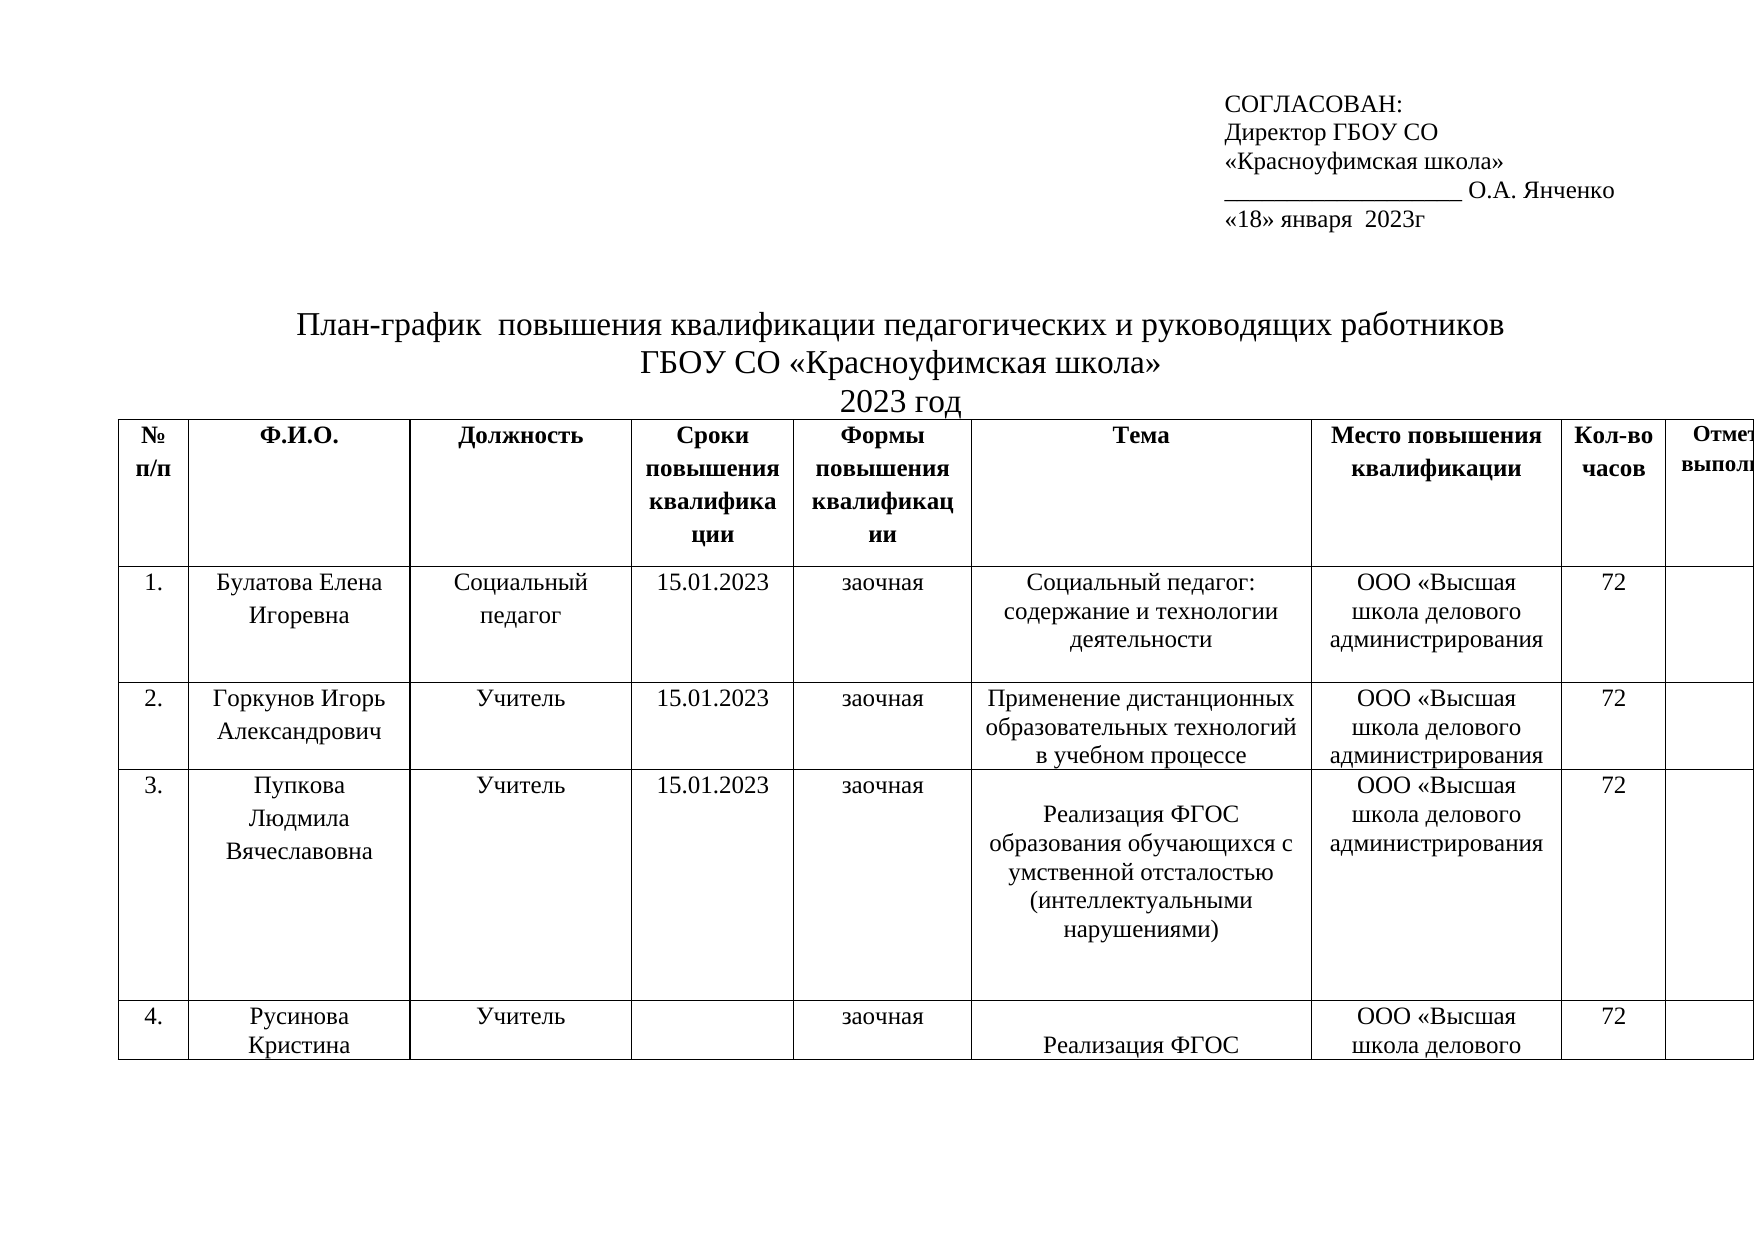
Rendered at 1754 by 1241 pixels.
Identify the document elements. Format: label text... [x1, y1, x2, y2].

table_cell [1666, 683, 1753, 769]
table_header Должность [411, 420, 631, 566]
table_cell [1666, 567, 1753, 682]
table_cell ООО «Высшая школа делового администрирования [1312, 683, 1561, 769]
table_cell [632, 1001, 793, 1059]
text СОГЛАСОВАН: [1224, 89, 1636, 117]
table_cell [1666, 770, 1753, 1000]
text «18» января 2023г [1224, 204, 1636, 232]
table_cell заочная [794, 770, 971, 1000]
text ГБОУ СО «Красноуфимская школа» [118, 343, 1636, 381]
table_cell Социальный педагог [411, 567, 631, 682]
text План-график повышения квалификации педагогических и руководящих работников [118, 304, 1636, 343]
table_cell 15.01.2023 [632, 683, 793, 769]
table_cell [119, 770, 188, 1000]
table_header Кол-во часов [1562, 420, 1665, 566]
table_cell Социальный педагог: содержание и технологии деятельности [972, 567, 1311, 682]
table_cell Применение дистанционных образовательных технологий в учебном процессе [972, 683, 1311, 769]
table_cell [119, 567, 188, 682]
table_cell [1312, 1001, 1561, 1059]
table_header Сроки повышения квалификации [632, 420, 793, 566]
table_cell [119, 1001, 188, 1059]
table_cell Учитель [411, 683, 631, 769]
table_cell 72 [1562, 567, 1665, 682]
table_cell Реализация ФГОС образования обучающихся с умственной отсталостью (интеллектуальными нарушениями) [972, 770, 1311, 1000]
table_header № п/п [119, 420, 188, 566]
table_cell заочная [794, 683, 971, 769]
table_cell 72 [1562, 770, 1665, 1000]
table_cell Горкунов Игорь Александрович [189, 683, 409, 769]
table_cell заочная [794, 1001, 971, 1059]
table_header Отметка о выполнении [1666, 420, 1753, 566]
table_cell ООО «Высшая школа делового администрирования [1312, 567, 1561, 682]
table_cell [189, 1001, 409, 1059]
table_header Ф.И.О. [189, 420, 409, 566]
table_header Тема [972, 420, 1311, 566]
table_cell 72 [1562, 683, 1665, 769]
table_header Формы повышения квалификации [794, 420, 971, 566]
table_cell Булатова Елена Игоревна [189, 567, 409, 682]
table_cell ООО «Высшая школа делового администрирования [1312, 770, 1561, 1000]
table_cell 15.01.2023 [632, 770, 793, 1000]
table_header Место повышения квалификации [1312, 420, 1561, 566]
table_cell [972, 1001, 1311, 1059]
text ___________________ О.А. Янченко [1224, 175, 1636, 204]
table_cell 15.01.2023 [632, 567, 793, 682]
table_cell [119, 683, 188, 769]
table_cell 72 [1562, 1001, 1665, 1059]
table_cell Учитель [411, 1001, 631, 1059]
text Директор ГБОУ СО «Красноуфимская школа» [1224, 117, 1636, 175]
table_cell заочная [794, 567, 971, 682]
table_cell Учитель [411, 770, 631, 1000]
text 2023 год [118, 381, 1636, 419]
table_cell Пупкова Людмила Вячеславовна [189, 770, 409, 1000]
table_cell [1666, 1001, 1753, 1059]
